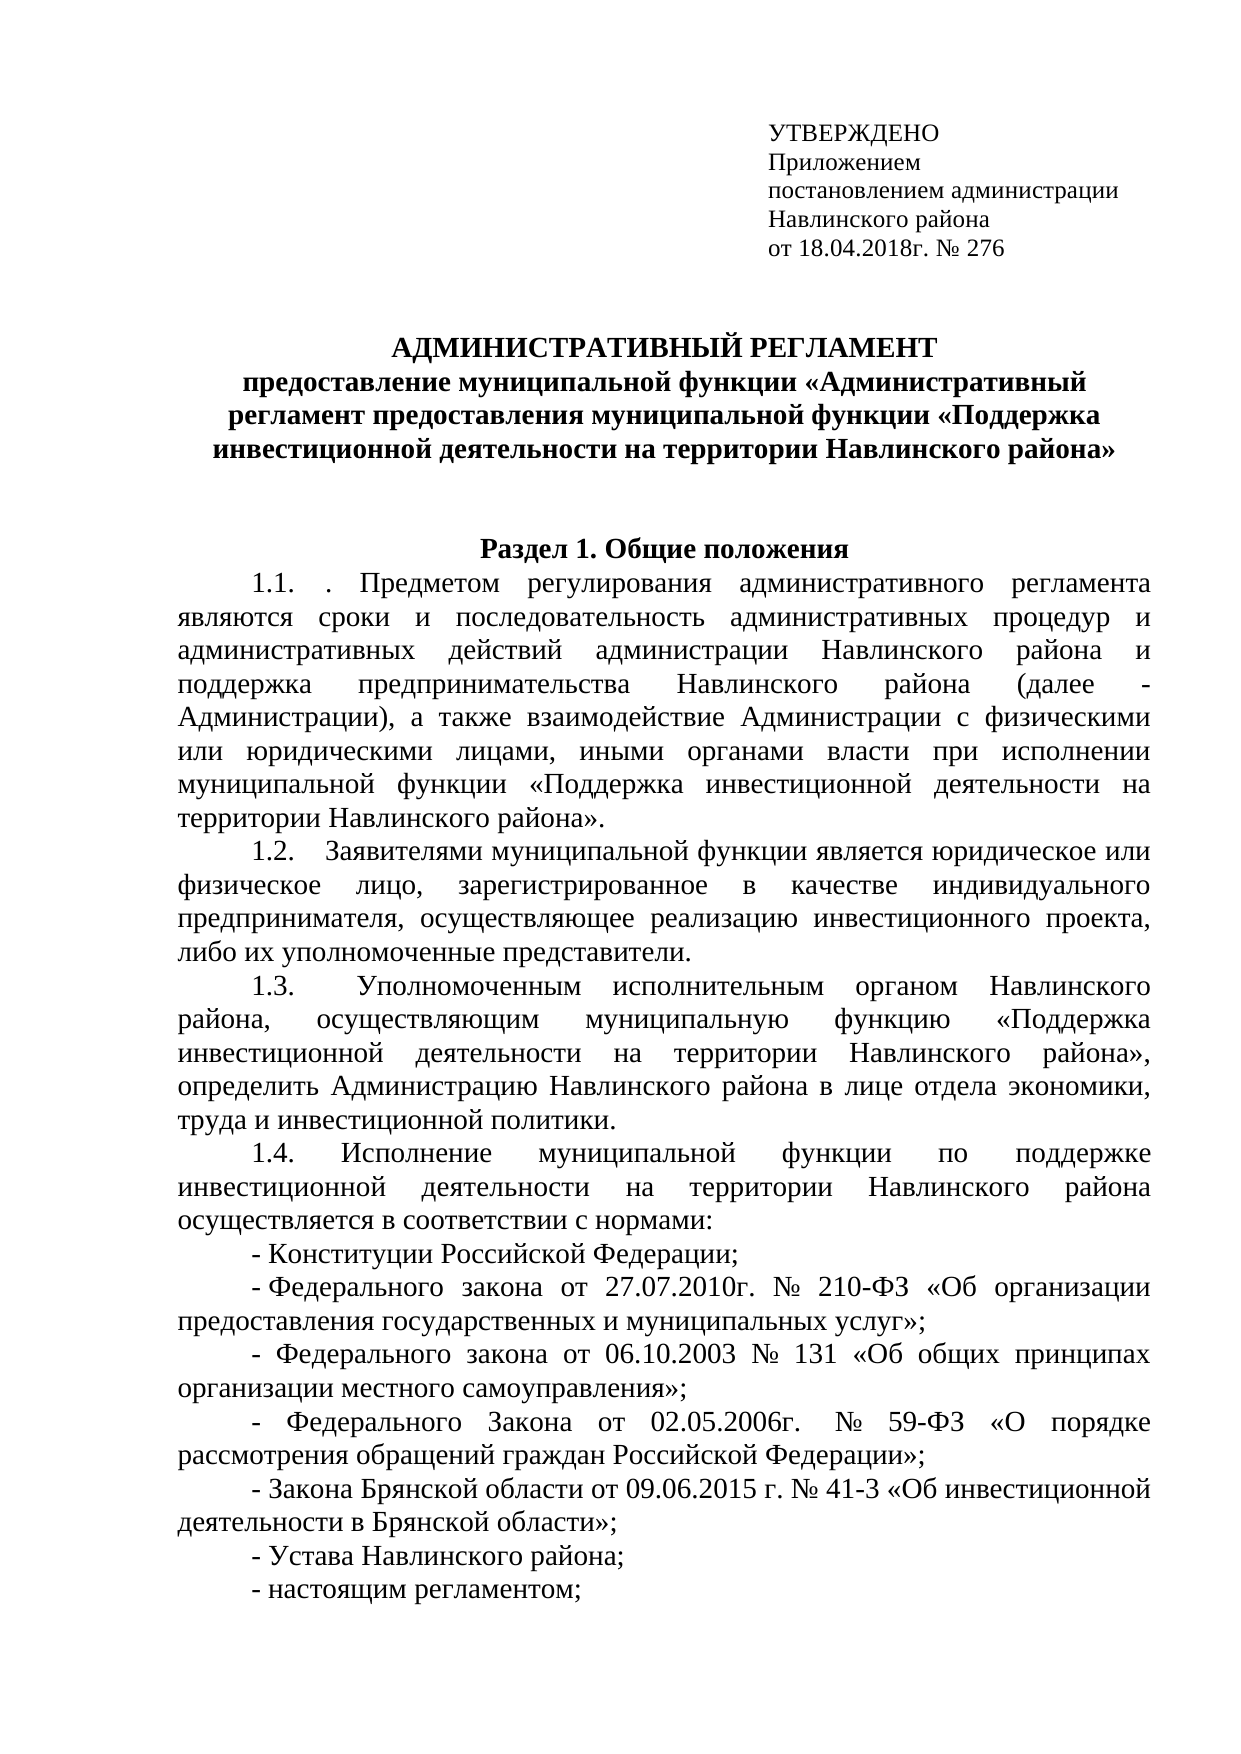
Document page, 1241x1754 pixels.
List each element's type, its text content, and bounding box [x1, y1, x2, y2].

list . Предметом регулирования административного регламента являются сроки и последовательность административных процедур и административных действий администрации Навлинского района и поддержка предпринимательства Навлинского района (далее - Администрации), а также взаимодействие Администрации с физическими или юридическими лицами, иными органами власти при исполнении муниципальной функции «Поддержка инвестиционной деятельности на территории Навлинского района». [177, 565, 1152, 833]
text АДМИНИСТРАТИВНЫЙ РЕГЛАМЕНТ [177, 330, 1152, 364]
text - Устава Навлинского района; [177, 1538, 1152, 1571]
text - Закона Брянской области от 09.06.2015 г. № 41-3 «Об инвестиционной деятельности в Брянской области»; [177, 1471, 1152, 1538]
text Раздел 1. Общие положения [177, 532, 1152, 565]
text предоставление муниципальной функции «Административный регламент предоставления муниципальной функции «Поддержка инвестиционной деятельности на территории Навлинского района» [177, 364, 1152, 464]
text УТВЕРЖДЕНО [768, 118, 1152, 147]
text 1.4. Исполнение муниципальной функции по поддержке инвестиционной деятельности на территории Навлинского района осуществляется в соответствии с нормами: [177, 1135, 1152, 1236]
text - Федерального Закона от 02.05.2006г. № 59-ФЗ «О порядке рассмотрения обращений граждан Российской Федерации»; [177, 1404, 1152, 1471]
text от 18.04.2018г. № 276 [768, 233, 1152, 262]
text - настоящим регламентом; [177, 1571, 1152, 1605]
text - Федерального закона от 27.07.2010г. № 210-ФЗ «Об организации предоставления государственных и муниципальных услуг»; [177, 1269, 1152, 1337]
text 1.3. Уполномоченным исполнительным органом Навлинского района, осуществляющим муниципальную функцию «Поддержка инвестиционной деятельности на территории Навлинского района», определить Администрацию Навлинского района в лице отдела экономики, труда и инвестиционной политики. [177, 968, 1152, 1135]
text - Федерального закона от 06.10.2003 № 131 «Об общих принципах организации местного самоуправления»; [177, 1337, 1152, 1404]
list Заявителями муниципальной функции является юридическое или физическое лицо, зарегистрированное в качестве индивидуального предпринимателя, осуществляющее реализацию инвестиционного проекта, либо их уполномоченные представители. [177, 833, 1152, 968]
text Приложением [768, 147, 1152, 176]
text постановлением администрации [768, 176, 1152, 204]
text - Конституции Российской Федерации; [177, 1236, 1152, 1269]
text Навлинского района [768, 204, 1152, 233]
